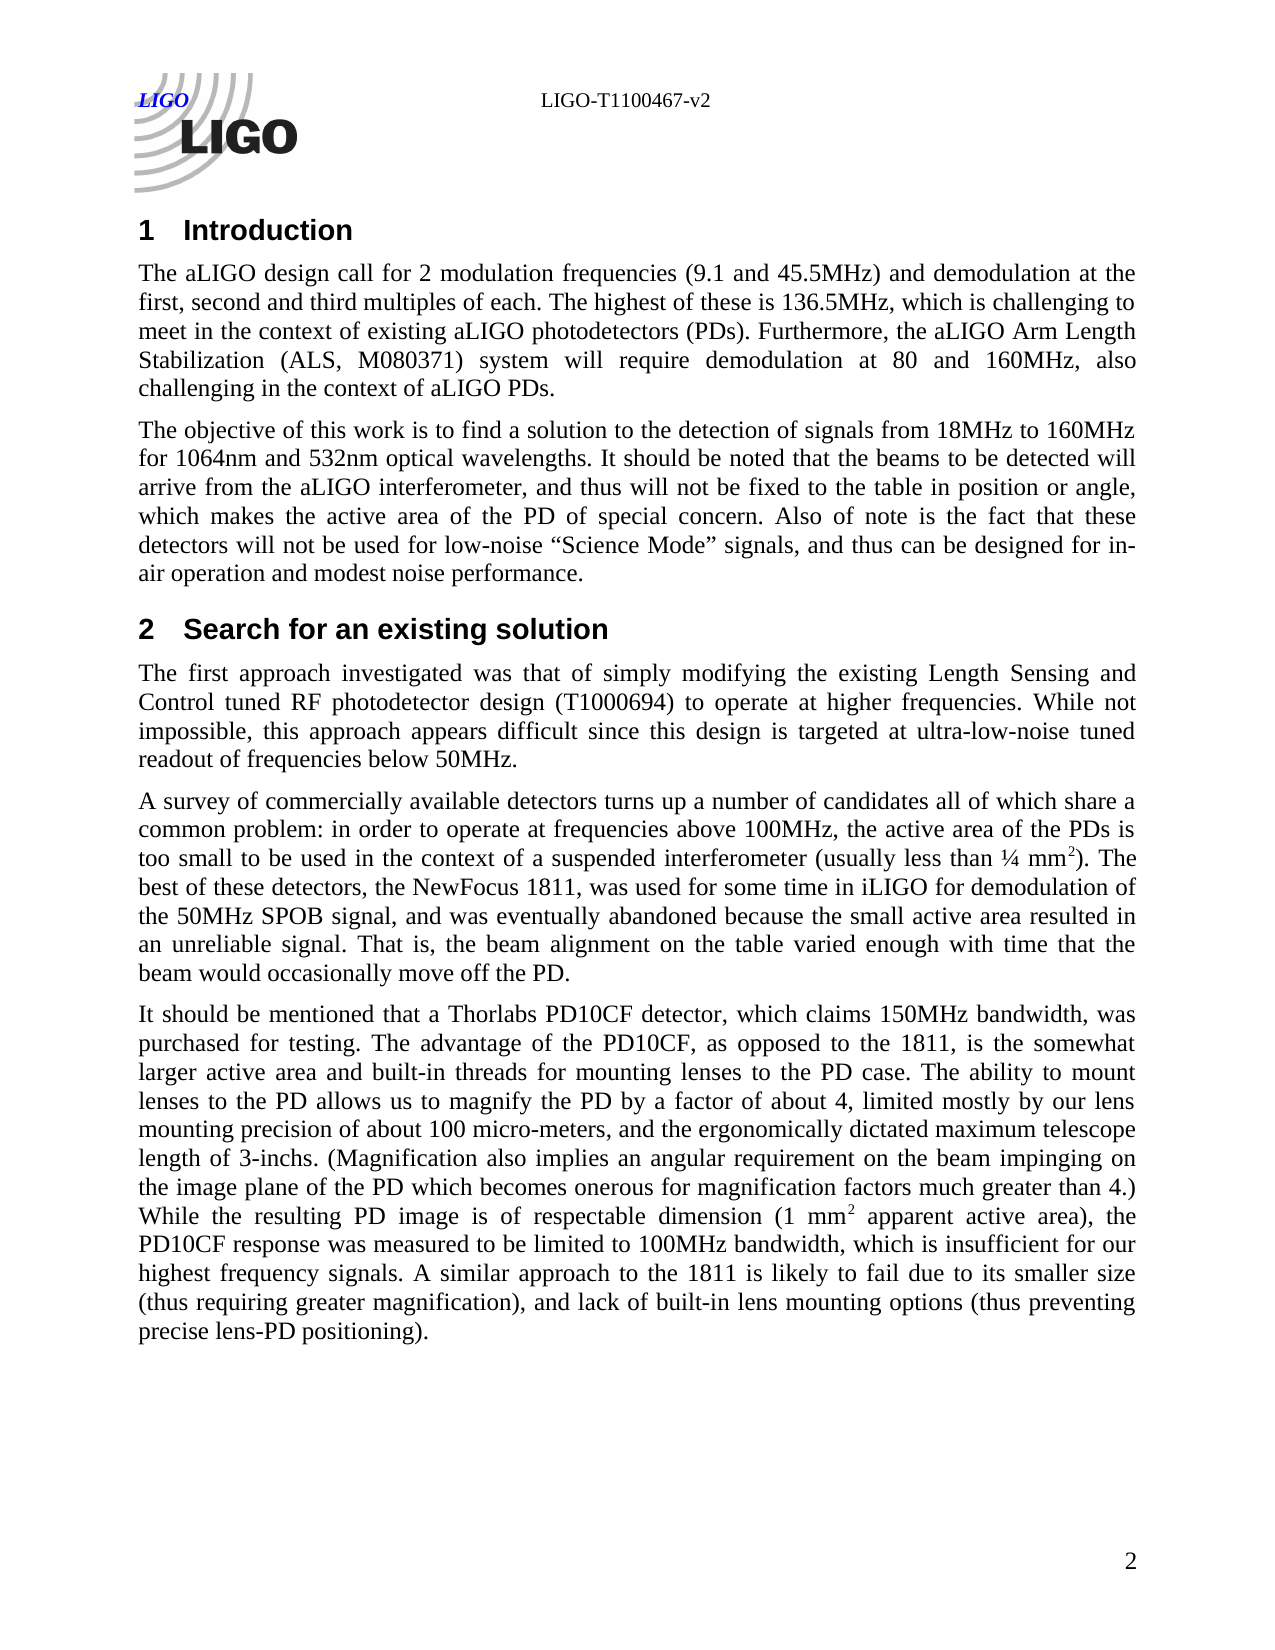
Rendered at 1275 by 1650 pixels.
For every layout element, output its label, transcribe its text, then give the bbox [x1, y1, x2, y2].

text The objective of this work is to find a solution to the detection of signals from 18MHz to 160MHz for 1064nm and 532nm optical wavelengths. It should be noted that the beams to be detected will arrive from the aLIGO interferometer, and thus will not be fixed to the table in position or angle, which makes the active area of the PD of special concern. Also of note is the fact that these detectors will not be used for low-noise “Science Mode” signals, and thus can be designed for in-air operation and modest noise performance. [138, 415, 1137, 587]
text The aLIGO design call for 2 modulation frequencies (9.1 and 45.5MHz) and demodulation at the first, second and third multiples of each. The highest of these is 136.5MHz, which is challenging to meet in the context of existing aLIGO photodetectors (PDs). Furthermore, the aLIGO Arm Length Stabilization (ALS, M080371) system will require demodulation at 80 and 160MHz, also challenging in the context of aLIGO PDs. [138, 258, 1137, 402]
picture [134, 73, 297, 193]
subtitle Introduction [138, 212, 1137, 246]
subtitle Search for an existing solution [138, 612, 1137, 646]
text It should be mentioned that a Thorlabs PD10CF detector, which claims 150MHz bandwidth, was purchased for testing. The advantage of the PD10CF, as opposed to the 1811, is the somewhat larger active area and built-in threads for mounting lenses to the PD case. The ability to mount lenses to the PD allows us to magnify the PD by a factor of about 4, limited mostly by our lens mounting precision of about 100 micro-meters, and the ergonomically dictated maximum telescope length of 3-inchs. (Magnification also implies an angular requirement on the beam impinging on the image plane of the PD which becomes onerous for magnification factors much greater than 4.) While the resulting PD image is of respectable dimension (1 mm2 apparent active area), the PD10CF response was measured to be limited to 100MHz bandwidth, which is insufficient for our highest frequency signals. A similar approach to the 1811 is likely to fail due to its smaller size (thus requiring greater magnification), and lack of built-in lens mounting options (thus preventing precise lens-PD positioning). [138, 999, 1137, 1344]
text A survey of commercially available detectors turns up a number of candidates all of which share a common problem: in order to operate at frequencies above 100MHz, the active area of the PDs is too small to be used in the context of a suspended interferometer (usually less than ¼ mm2). The best of these detectors, the NewFocus 1811, was used for some time in iLIGO for demodulation of the 50MHz SPOB signal, and was eventually abandoned because the small active area resulted in an unreliable signal. That is, the beam alignment on the table varied enough with time that the beam would occasionally move off the PD. [138, 786, 1137, 987]
text The first approach investigated was that of simply modifying the existing Length Sensing and Control tuned RF photodetector design (T1000694) to operate at higher frequencies. While not impossible, this approach appears difficult since this design is targeted at ultra-low-noise tuned readout of frequencies below 50MHz. [138, 658, 1137, 773]
